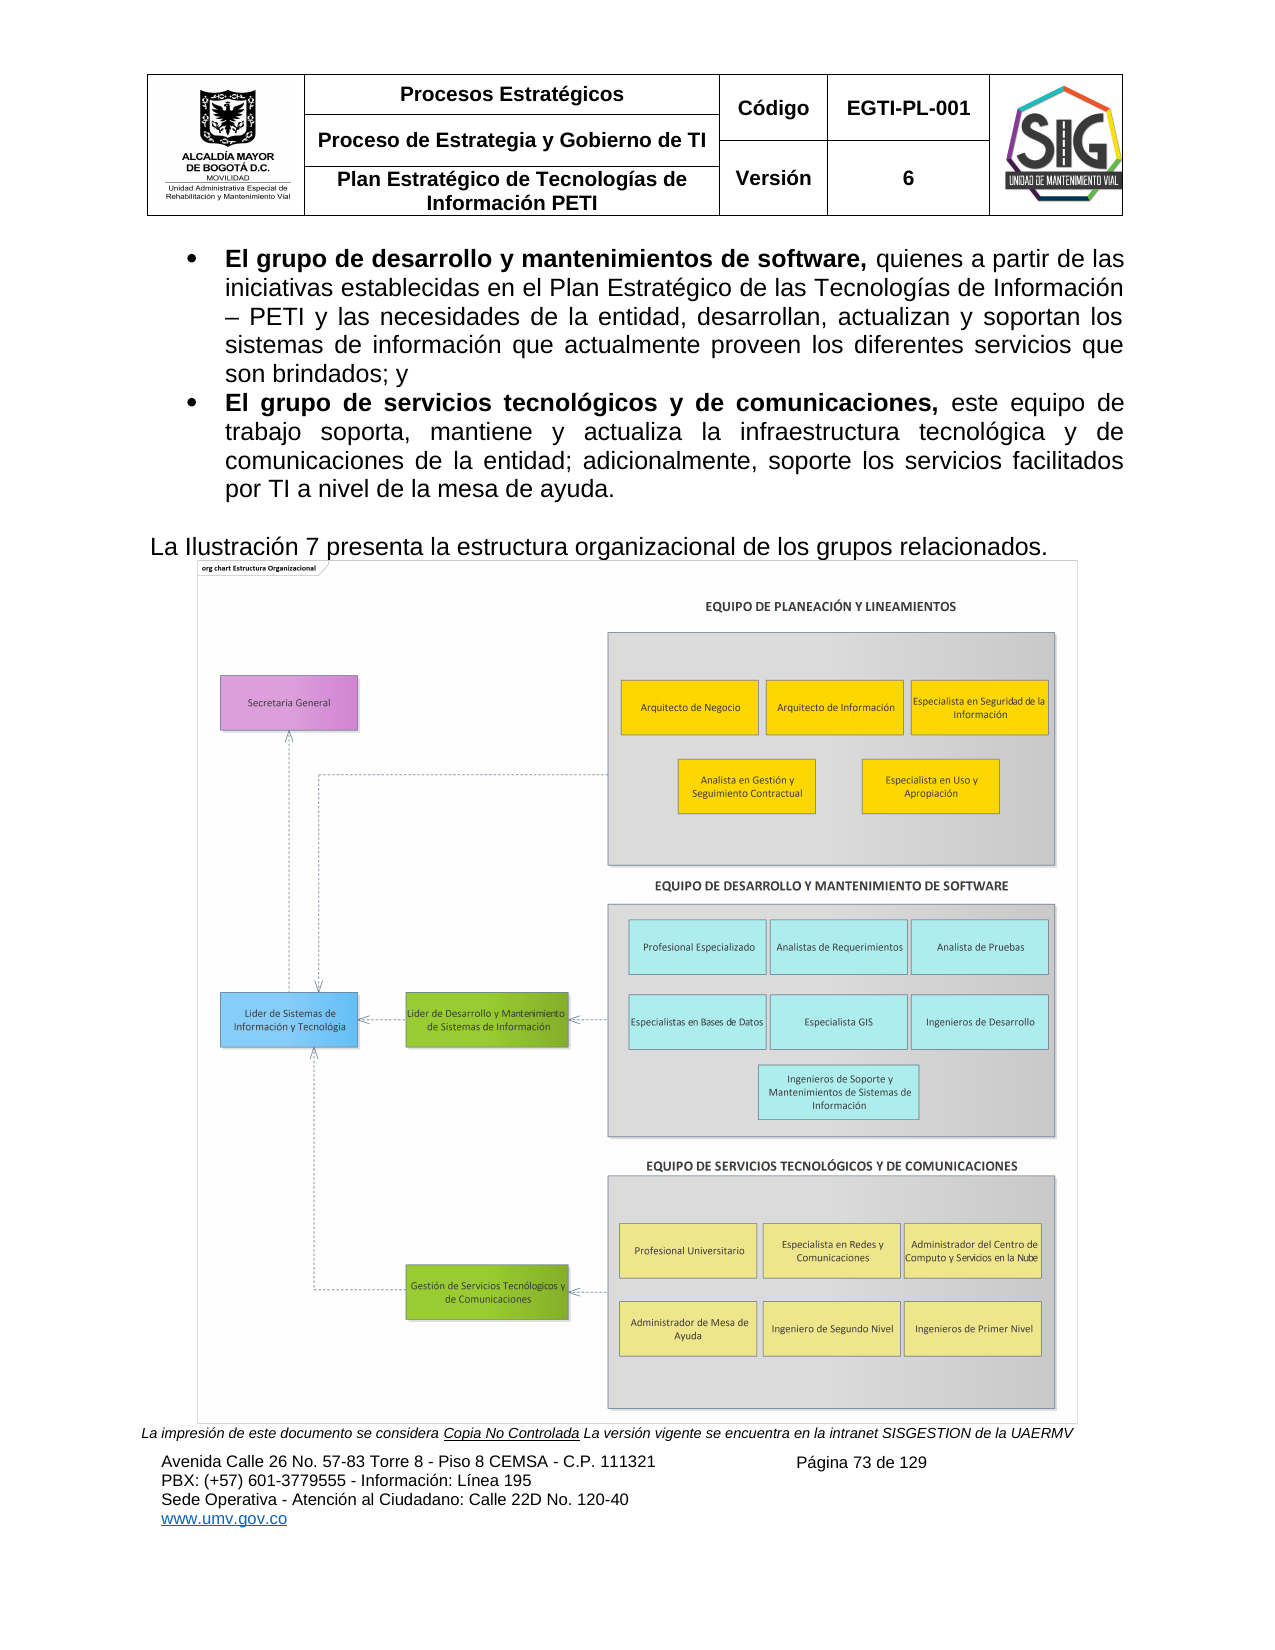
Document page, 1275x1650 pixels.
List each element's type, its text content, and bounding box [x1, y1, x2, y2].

list La Ilustración 7 presenta la estructura organizacional de los grupos relacionados. [150, 532, 1125, 561]
list El grupo de desarrollo y mantenimientos de software, quienes a partir de las iniciativas establecidas en el Plan Estratégico de las Tecnologías de Información – PETI y las necesidades de la entidad, desarrollan, actualizan y soportan los sistemas de información que actualmente proveen los diferentes servicios que son brindados; y [187, 244, 1125, 388]
picture [1000, 82, 1122, 208]
picture [197, 560, 1078, 1424]
list El grupo de servicios tecnológicos y de comunicaciones, este equipo de trabajo soporta, mantiene y actualiza la infraestructura tecnológica y de comunicaciones de la entidad; adicionalmente, soporte los servicios facilitados por TI a nivel de la mesa de ayuda. [187, 388, 1125, 503]
picture [158, 83, 298, 207]
